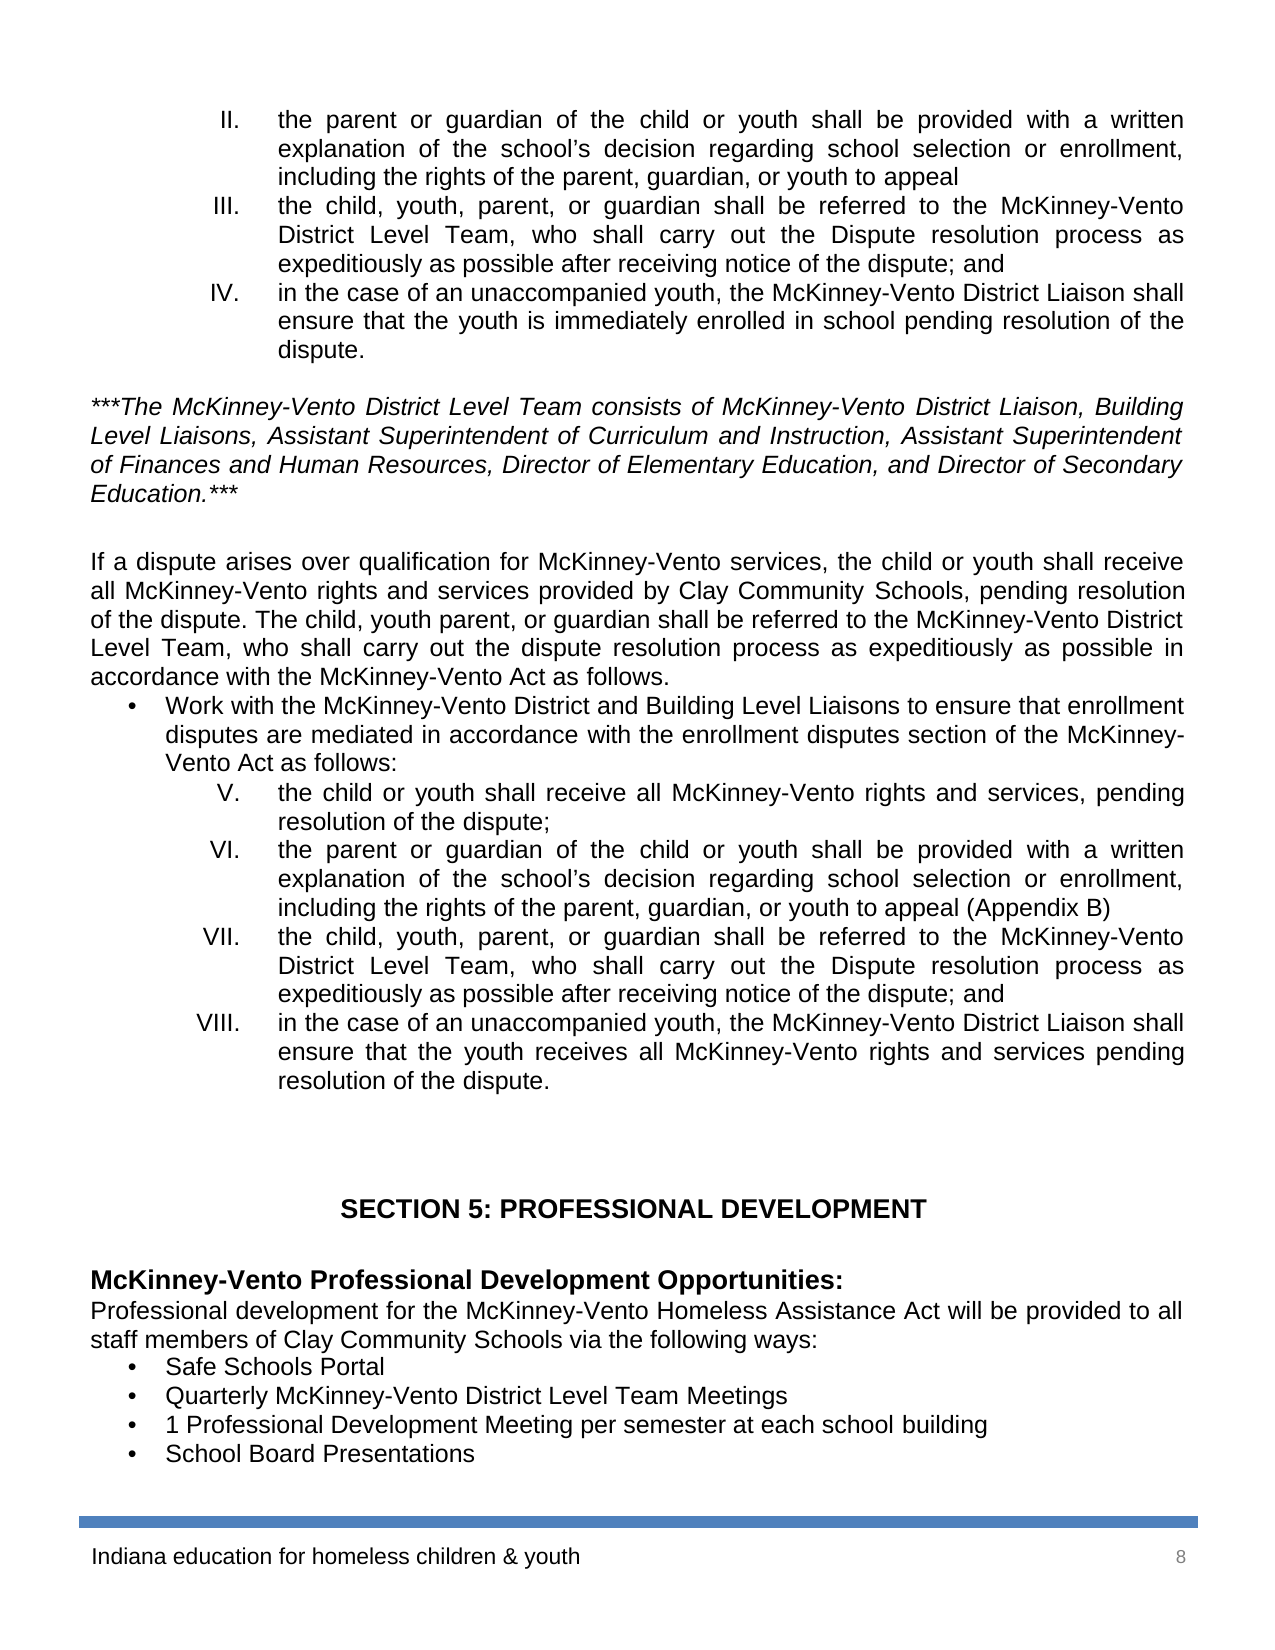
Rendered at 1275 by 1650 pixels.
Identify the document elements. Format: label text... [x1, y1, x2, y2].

text ***The McKinney-Vento District Level Team consists of McKinney-Vento District Liaison, Building Level Liaisons, Assistant Superintendent of Curriculum and Instruction, Assistant Superintendent of Finances and Human Resources, Director of Elementary Education, and Director of Secondary Education.*** [90, 392, 1186, 507]
text Professional development for the McKinney-Vento Homeless Assistance Act will be provided to all staff members of Clay Community Schools via the following ways: [90, 1296, 1185, 1353]
list the child, youth, parent, or guardian shall be referred to the McKinney-Vento District Level Team, who shall carry out the Dispute resolution process as expeditiously as possible after receiving notice of the dispute; and [213, 191, 1186, 277]
text If a dispute arises over qualification for McKinney-Vento services, the child or youth shall receive all McKinney-Vento rights and services provided by Clay Community Schools, pending resolution of the dispute. The child, youth parent, or guardian shall be referred to the McKinney-Vento District Level Team, who shall carry out the dispute resolution process as expeditiously as possible in accordance with the McKinney-Vento Act as follows. [90, 547, 1186, 691]
list School Board Presentations [128, 1439, 1198, 1468]
list 1 Professional Development Meeting per semester at each school building [128, 1411, 1198, 1439]
list in the case of an unaccompanied youth, the McKinney-Vento District Liaison shall ensure that the youth receives all McKinney-Vento rights and services pending resolution of the dispute. [196, 1008, 1186, 1094]
list in the case of an unaccompanied youth, the McKinney-Vento District Liaison shall ensure that the youth is immediately enrolled in school pending resolution of the dispute. [209, 277, 1186, 364]
list Quarterly McKinney-Vento District Level Team Meetings [128, 1381, 1198, 1410]
subtitle SECTION 5: PROFESSIONAL DEVELOPMENT [340, 1193, 1198, 1224]
list the child, youth, parent, or guardian shall be referred to the McKinney-Vento District Level Team, who shall carry out the Dispute resolution process as expeditiously as possible after receiving notice of the dispute; and [203, 922, 1186, 1008]
list the parent or guardian of the child or youth shall be provided with a written explanation of the school’s decision regarding school selection or enrollment, including the rights of the parent, guardian, or youth to appeal [219, 105, 1185, 191]
text McKinney-Vento Professional Development Opportunities: [90, 1264, 1198, 1296]
list Work with the McKinney-Vento District and Building Level Liaisons to ensure that enrollment disputes are mediated in accordance with the enrollment disputes section of the McKinney- Vento Act as follows: [128, 691, 1186, 777]
list the child or youth shall receive all McKinney-Vento rights and services, pending resolution of the dispute; [217, 778, 1187, 835]
list Safe Schools Portal [128, 1353, 1198, 1381]
list the parent or guardian of the child or youth shall be provided with a written explanation of the school’s decision regarding school selection or enrollment, including the rights of the parent, guardian, or youth to appeal (Appendix B) [209, 835, 1185, 921]
